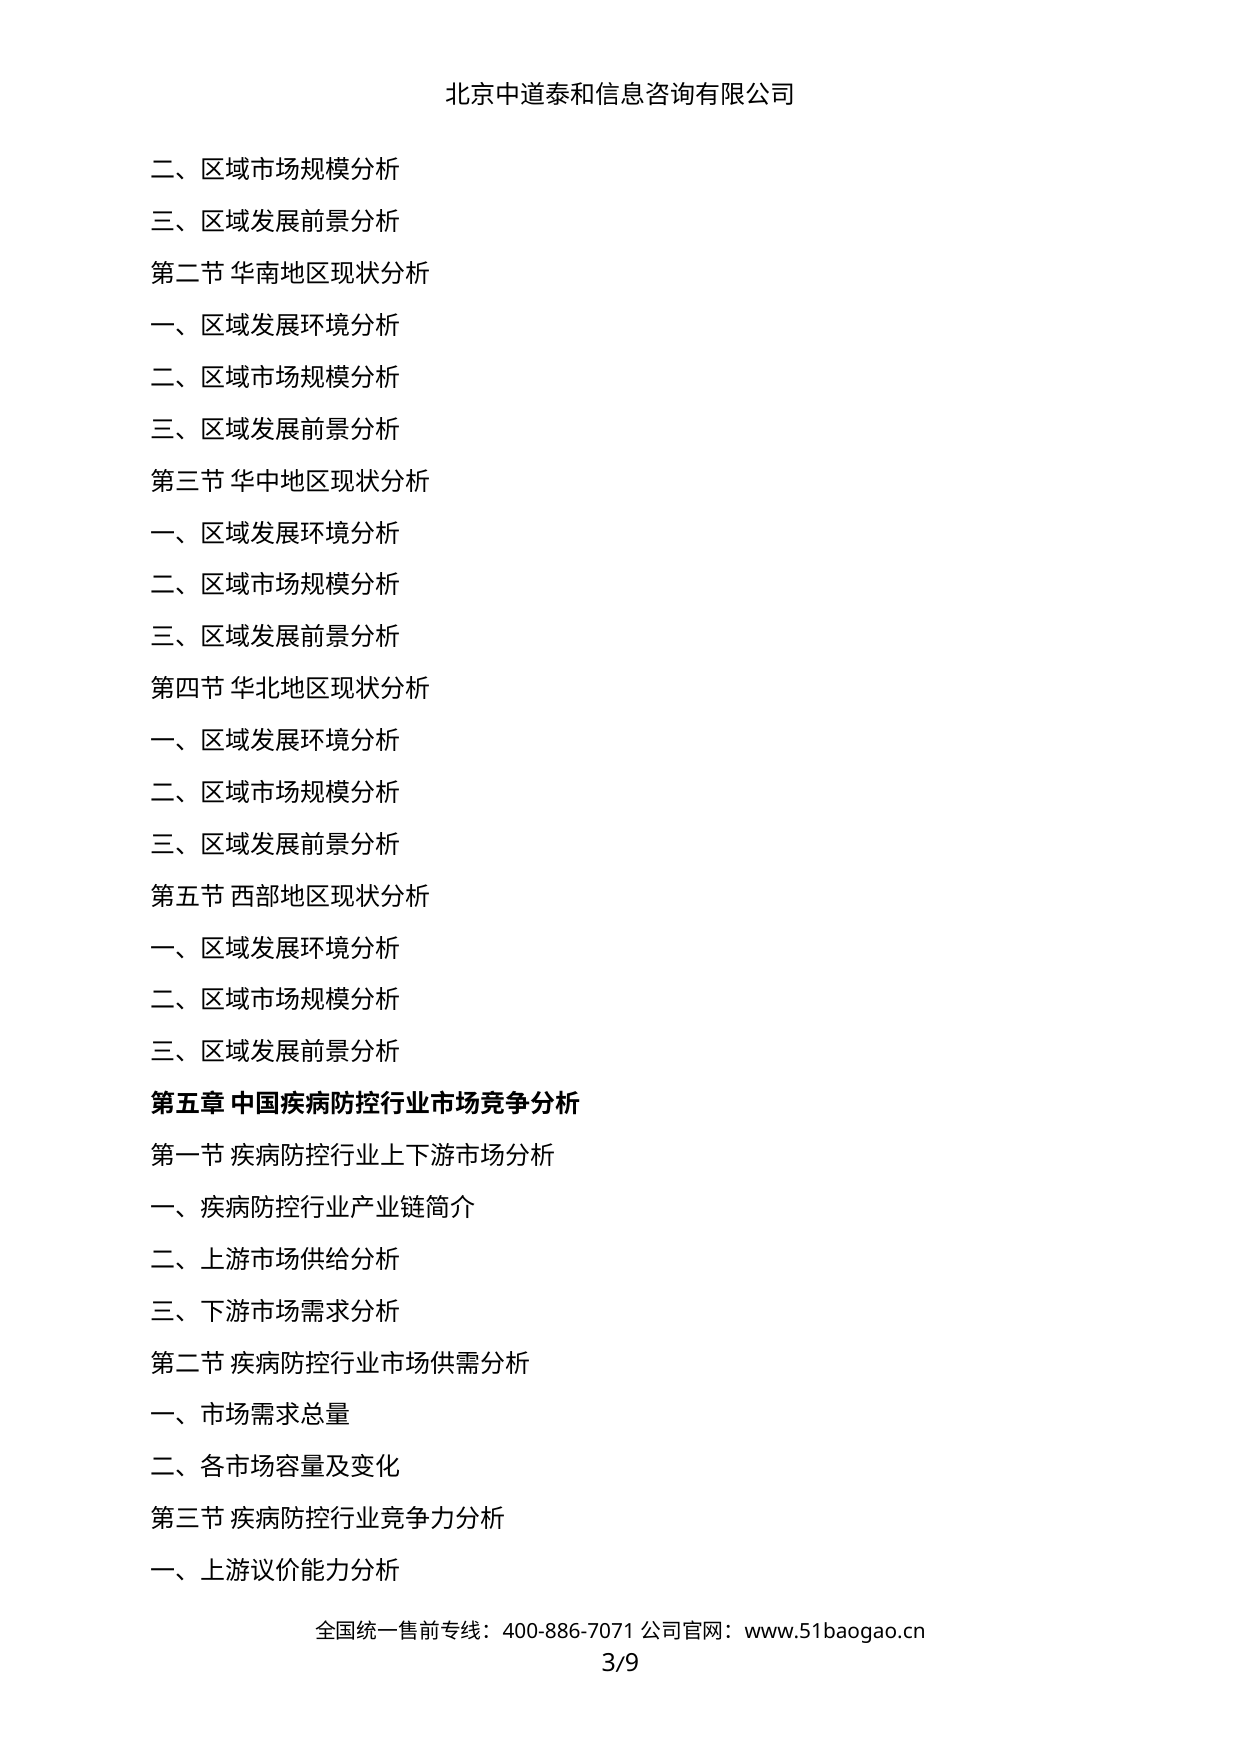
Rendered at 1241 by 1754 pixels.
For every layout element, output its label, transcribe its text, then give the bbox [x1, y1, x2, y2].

text 一、上游议价能力分析 [150, 1551, 1090, 1587]
text 二、区域市场规模分析 [150, 357, 1090, 394]
text 二、区域市场规模分析 [150, 772, 1090, 809]
text 一、疾病防控行业产业链简介 [150, 1187, 1090, 1224]
text 一、区域发展环境分析 [150, 721, 1090, 757]
text 第五节 西部地区现状分析 [150, 876, 1090, 912]
text 第四节 华北地区现状分析 [150, 669, 1090, 705]
text 第二节 疾病防控行业市场供需分析 [150, 1343, 1090, 1379]
text 第二节 华南地区现状分析 [150, 254, 1090, 290]
text 三、区域发展前景分析 [150, 202, 1090, 238]
text 二、区域市场规模分析 [150, 150, 1090, 186]
text 一、区域发展环境分析 [150, 306, 1090, 342]
text 三、区域发展前景分析 [150, 409, 1090, 446]
text 三、区域发展前景分析 [150, 824, 1090, 861]
text 第三节 华中地区现状分析 [150, 461, 1090, 497]
text 二、区域市场规模分析 [150, 980, 1090, 1016]
text 一、区域发展环境分析 [150, 513, 1090, 549]
text 二、上游市场供给分析 [150, 1239, 1090, 1276]
text 二、区域市场规模分析 [150, 565, 1090, 601]
text 第三节 疾病防控行业竞争力分析 [150, 1499, 1090, 1535]
text 二、各市场容量及变化 [150, 1447, 1090, 1483]
text 三、下游市场需求分析 [150, 1291, 1090, 1327]
text 一、区域发展环境分析 [150, 928, 1090, 964]
text 第五章 中国疾病防控行业市场竞争分析 [150, 1084, 1090, 1120]
text 三、区域发展前景分析 [150, 617, 1090, 653]
text 一、市场需求总量 [150, 1395, 1090, 1431]
text 三、区域发展前景分析 [150, 1032, 1090, 1068]
text 第一节 疾病防控行业上下游市场分析 [150, 1136, 1090, 1172]
